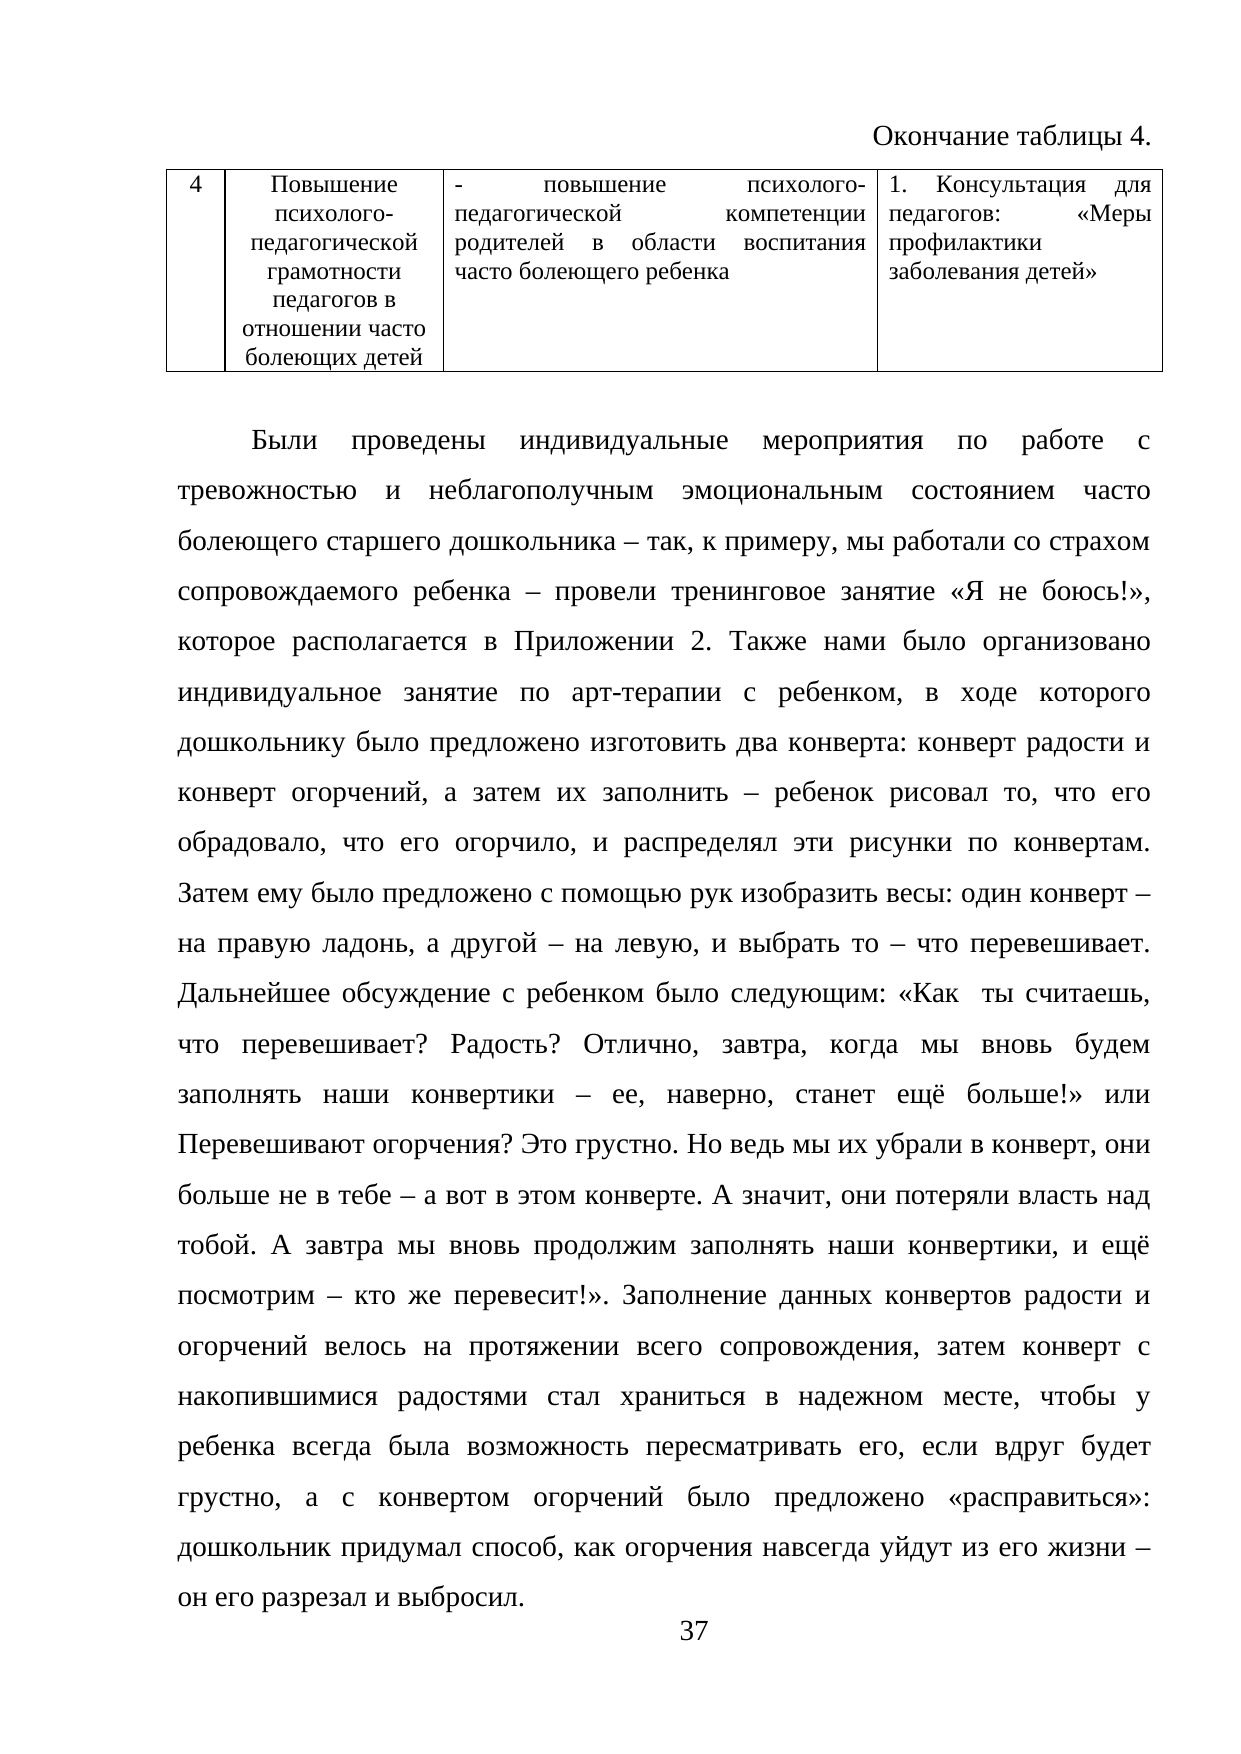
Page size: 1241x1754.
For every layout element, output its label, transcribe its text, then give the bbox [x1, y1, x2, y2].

table_header 4 [167, 170, 224, 371]
table_header 1. Консультация для педагогов: «Меры профилактики заболевания детей» [878, 170, 1162, 371]
table_header Повышение психолого-педагогической грамотности педагогов в отношении часто болеющих детей [226, 170, 443, 371]
table_header - повышение психолого-педагогической компетенции родителей в области воспитания часто болеющего ребенка [444, 170, 877, 371]
text Были проведены индивидуальные мероприятия по работе с тревожностью и неблагополучным эмоциональным состоянием часто болеющего старшего дошкольника – так, к примеру, мы работали со страхом сопровождаемого ребенка – провели тренинговое занятие «Я не боюсь!», которое располагается в Приложении 2. Также нами было организовано индивидуальное занятие по арт-терапии с ребенком, в ходе которого дошкольнику было предложено изготовить два конверта: конверт радости и конверт огорчений, а затем их заполнить – ребенок рисовал то, что его обрадовало, что его огорчило, и распределял эти рисунки по конвертам. Затем ему было предложено с помощью рук изобразить весы: один конверт – на правую ладонь, а другой – на левую, и выбрать то – что перевешивает. Дальнейшее обсуждение с ребенком было следующим: «Как ты считаешь, что перевешивает? Радость? Отлично, завтра, когда мы вновь будем заполнять наши конвертики – ее, наверно, станет ещё больше!» или Перевешивают огорчения? Это грустно. Но ведь мы их убрали в конверт, они больше не в тебе – а вот в этом конверте. А значит, они потеряли власть над тобой. А завтра мы вновь продолжим заполнять наши конвертики, и ещё посмотрим – кто же перевесит!». Заполнение данных конвертов радости и огорчений велось на протяжении всего сопровождения, затем конверт с накопившимися радостями стал храниться в надежном месте, чтобы у ребенка всегда была возможность пересматривать его, если вдруг будет грустно, а с конвертом огорчений было предложено «расправиться»: дошкольник придумал способ, как огорчения навсегда уйдут из его жизни – он его разрезал и выбросил. [177, 422, 1152, 1613]
text Окончание таблицы 4. [177, 118, 1152, 152]
